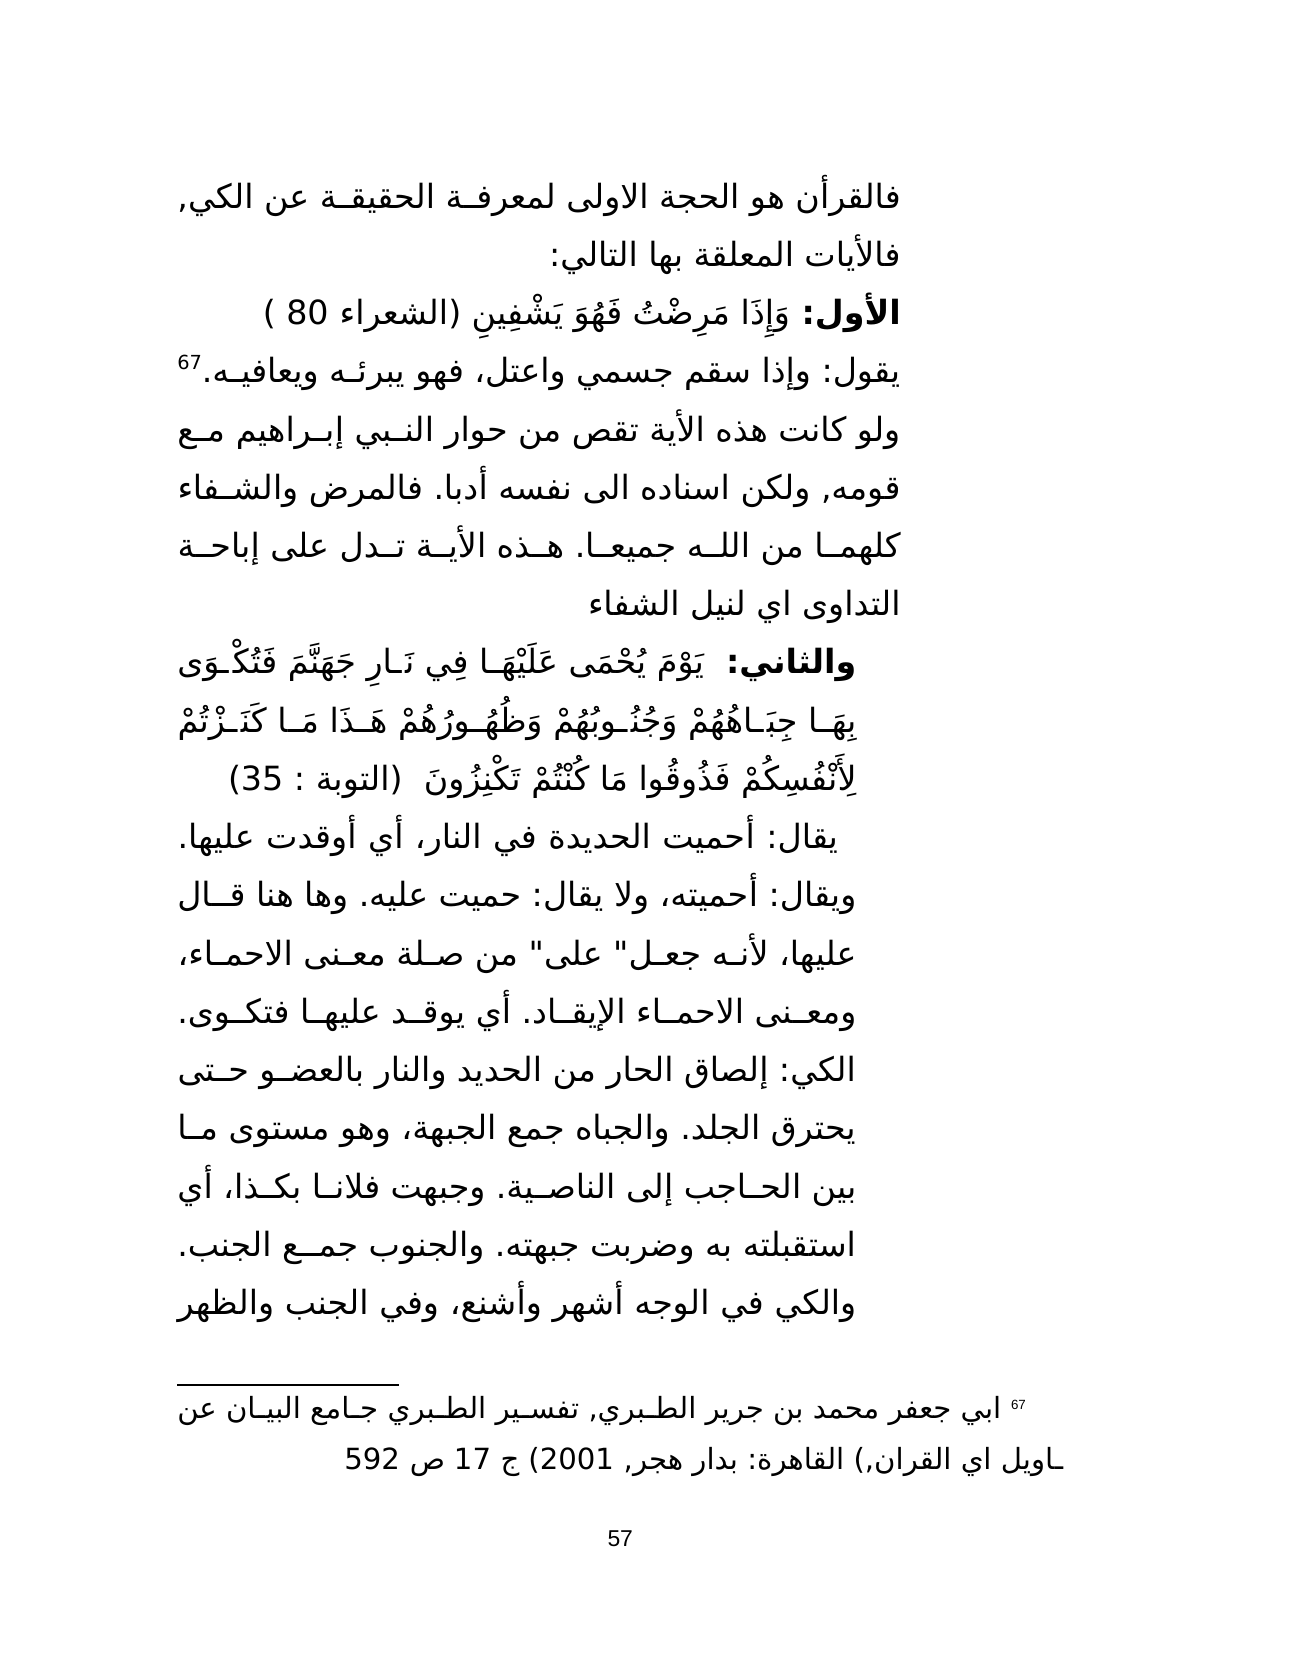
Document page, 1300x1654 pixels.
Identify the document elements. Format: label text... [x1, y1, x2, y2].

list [177, 818, 856, 1322]
list الأول: وَإِذَا مَرِضْتُ فَهُوَ يَشْفِينِ (الشعراء 80 ) [177, 294, 901, 332]
list فالقرأن هو الحجة الاولى لمعرفة الحقيقة عن الكي, فالأيات المعلقة بها التالي: [177, 177, 901, 274]
list والثاني: يَوْمَ يُحْمَى عَلَيْهَا فِي نَارِ جَهَنَّمَ فَتُكْوَى بِهَا جِبَاهُهُمْ وَجُنُوبُهُمْ وَظُهُورُهُمْ هَذَا مَا كَنَزْتُمْ لِأَنْفُسِكُمْ فَذُوقُوا مَا كُنْتُمْ تَكْنِزُونَ (التوبة : 35) [177, 643, 856, 798]
list يقول: وإذا سقم جسمي واعتل، فهو يبرئه ويعافيه. ولو كانت هذه الأية تقص من حوار النبي إبراهيم مع قومه, ولكن اسناده الى نفسه أدبا. فالمرض والشفاء كلهما من الله جميعا. هذه الأية تدل على إباحة التداوى اي لنيل الشفاء [177, 352, 901, 624]
